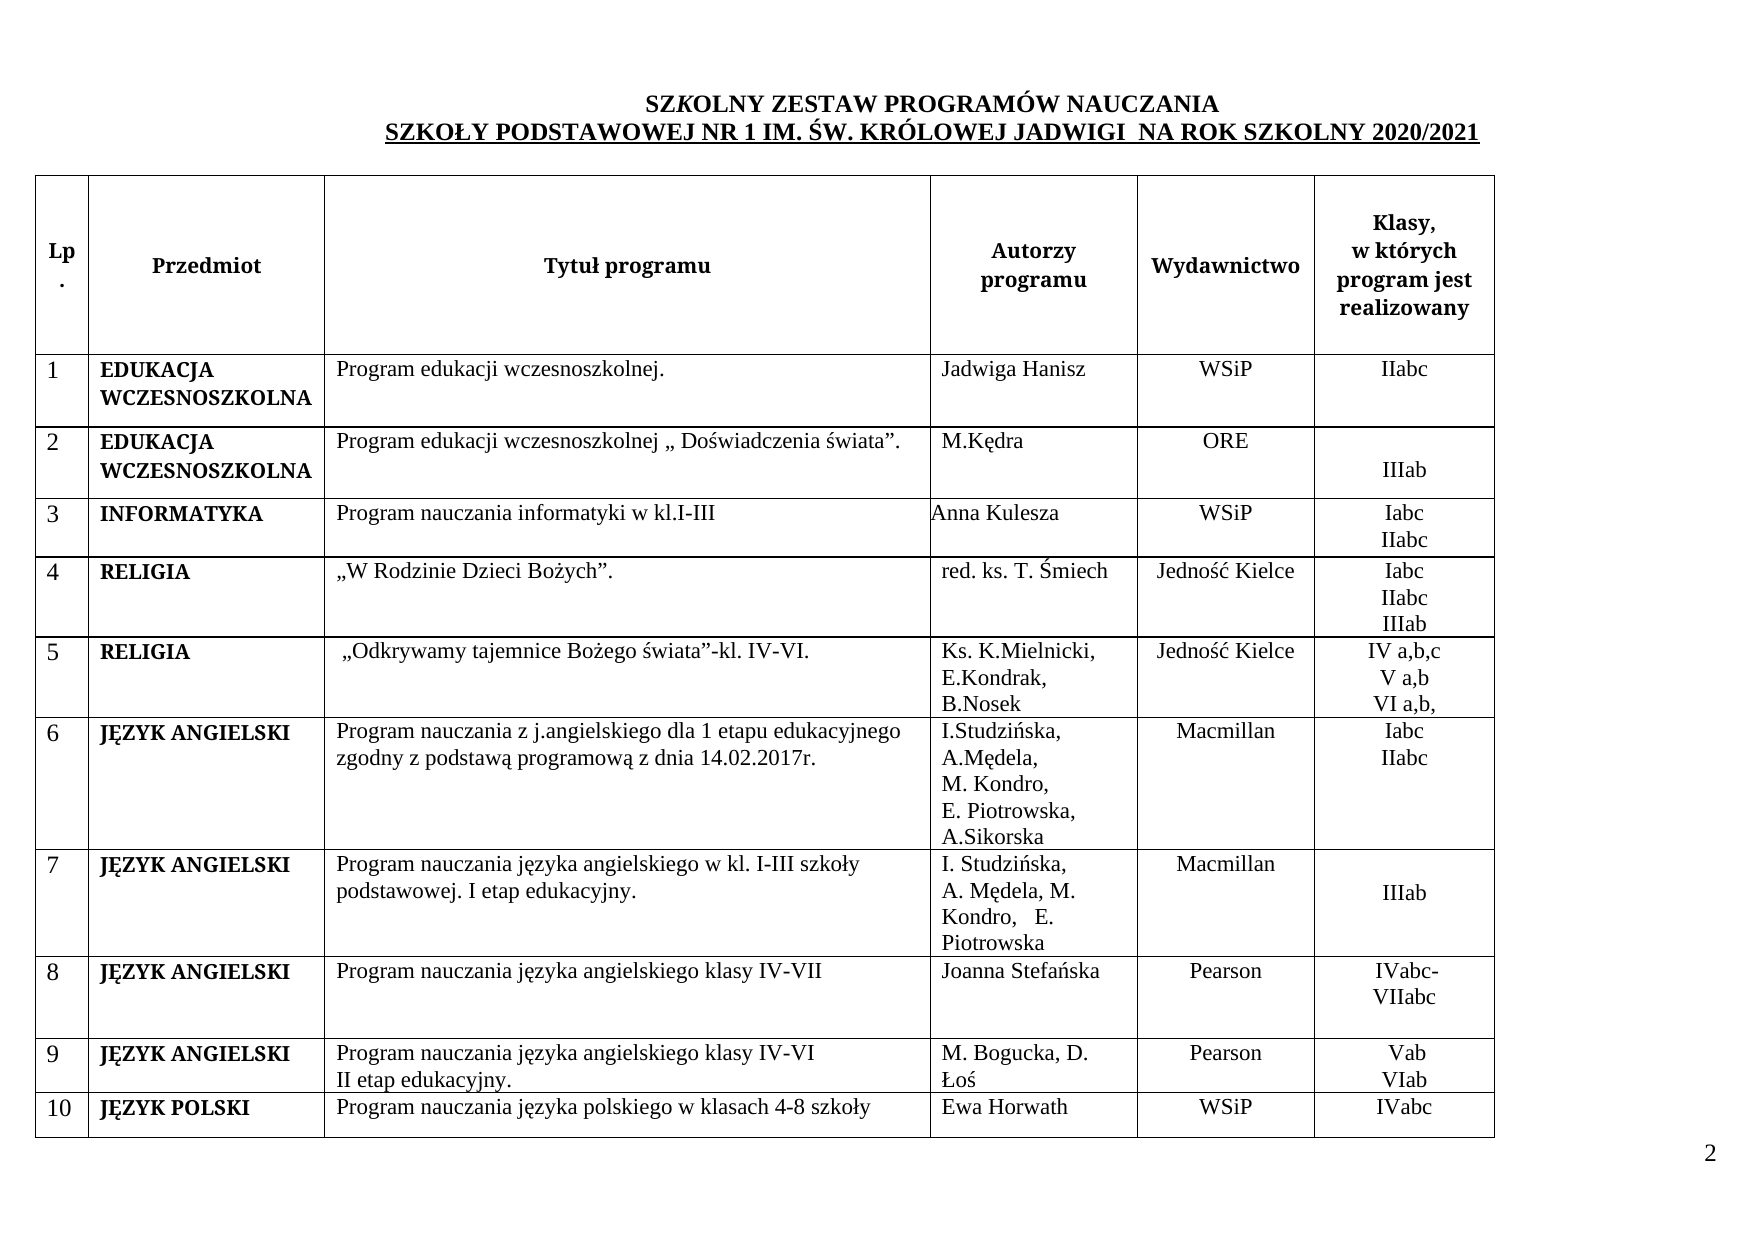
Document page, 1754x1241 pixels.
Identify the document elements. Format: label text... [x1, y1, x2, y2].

table_cell JĘZYK POLSKI [89, 1093, 324, 1137]
text SZKOLNY ZESTAW PROGRAMÓW NAUCZANIA [148, 89, 1717, 117]
table_cell Iabc IIabc [1315, 499, 1494, 556]
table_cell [931, 1093, 1137, 1137]
table_cell 1 [36, 355, 88, 426]
table_cell 8 [36, 957, 88, 1038]
table_cell RELIGIA [89, 558, 324, 636]
table_cell JĘZYK ANGIELSKI [89, 718, 324, 849]
table_cell RELIGIA [89, 638, 324, 717]
table_cell 10 [36, 1093, 88, 1137]
table_cell Program nauczania języka angielskiego klasy IV-VI II etap edukacyjny. [325, 1039, 930, 1092]
table_cell I.Studzińska, A.Mędela, M. Kondro, E. Piotrowska, A.Sikorska [931, 718, 1137, 849]
table_header Lp. [36, 176, 88, 354]
table_cell JĘZYK ANGIELSKI [89, 957, 324, 1038]
table_cell „Odkrywamy tajemnice Bożego świata”-kl. IV-VI. [325, 638, 930, 717]
table_cell 9 [36, 1039, 88, 1092]
table_cell WSiP [1138, 355, 1314, 426]
table_cell 5 [36, 638, 88, 717]
table_cell EDUKACJA WCZESNOSZKOLNA [89, 355, 324, 426]
table_cell Iabc IIabc [1315, 718, 1494, 849]
table_cell WSiP [1138, 499, 1314, 556]
table_cell IIabc [1315, 355, 1494, 426]
table_cell 3 [36, 499, 88, 556]
table_cell EDUKACJA WCZESNOSZKOLNA [89, 428, 324, 498]
table_cell Joanna Stefańska [931, 957, 1137, 1038]
table_cell IVabc Vab [1315, 1093, 1494, 1137]
table_cell Macmillan [1138, 718, 1314, 849]
table_cell WSiP [1138, 1093, 1314, 1137]
table_header Autorzy programu [931, 176, 1137, 354]
table_header Klasy, w których program jest realizowany [1315, 176, 1494, 354]
table_cell Jedność Kielce [1138, 638, 1314, 717]
table_cell IVabc- VIIabc [1315, 957, 1494, 1038]
table_cell Program nauczania informatyki w kl.I-III [325, 499, 930, 556]
table_cell Program edukacji wczesnoszkolnej. [325, 355, 930, 426]
table_cell M.Kędra [931, 428, 1137, 498]
table_cell 2 [36, 428, 88, 498]
table_cell Program nauczania języka angielskiego w kl. I-III szkoły podstawowej. I etap edukacyjny. [325, 850, 930, 956]
table_cell IV a,b,c V a,b VI a,b, [1315, 638, 1494, 717]
table_cell IIIab [1315, 428, 1494, 498]
table_cell ORE [1138, 428, 1314, 498]
table_cell Program edukacji wczesnoszkolnej „ Doświadczenia świata”. [325, 428, 930, 498]
table_cell red. ks. T. Śmiech [931, 558, 1137, 636]
text SZKOŁY PODSTAWOWEJ NR 1 IM. ŚW. KRÓLOWEJ JADWIGI NA ROK SZKOLNY 2020/2021 [148, 117, 1717, 146]
table_cell 7 [36, 850, 88, 956]
table_cell Jadwiga Hanisz [931, 355, 1137, 426]
table_cell Ks. K.Mielnicki, E.Kondrak, B.Nosek [931, 638, 1137, 717]
table_cell Jedność Kielce [1138, 558, 1314, 636]
table_cell Iabc IIabc IIIab [1315, 558, 1494, 636]
table_cell Program nauczania z j.angielskiego dla 1 etapu edukacyjnego zgodny z podstawą programową z dnia 14.02.2017r. [325, 718, 930, 849]
table_cell Vab VIab [1315, 1039, 1494, 1092]
table_header Tytuł programu [325, 176, 930, 354]
table_cell Pearson [1138, 957, 1314, 1038]
table_cell INFORMATYKA [89, 499, 324, 556]
table_cell JĘZYK ANGIELSKI [89, 850, 324, 956]
table_cell I. Studzińska, A. Mędela, M. Kondro, E. Piotrowska [931, 850, 1137, 956]
table_cell Macmillan [1138, 850, 1314, 956]
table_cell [325, 1093, 930, 1137]
table_cell 6 [36, 718, 88, 849]
table_cell Anna Kulesza [931, 499, 1137, 556]
table_cell JĘZYK ANGIELSKI [89, 1039, 324, 1092]
table_cell „W Rodzinie Dzieci Bożych”. [325, 558, 930, 636]
table_cell Program nauczania języka angielskiego klasy IV-VII [325, 957, 930, 1038]
table_cell M. Bogucka, D. Łoś [931, 1039, 1137, 1092]
table_cell 4 [36, 558, 88, 636]
table_cell Pearson [1138, 1039, 1314, 1092]
table_header Przedmiot [89, 176, 324, 354]
table_cell IIIab [1315, 850, 1494, 956]
table_header Wydawnictwo [1138, 176, 1314, 354]
